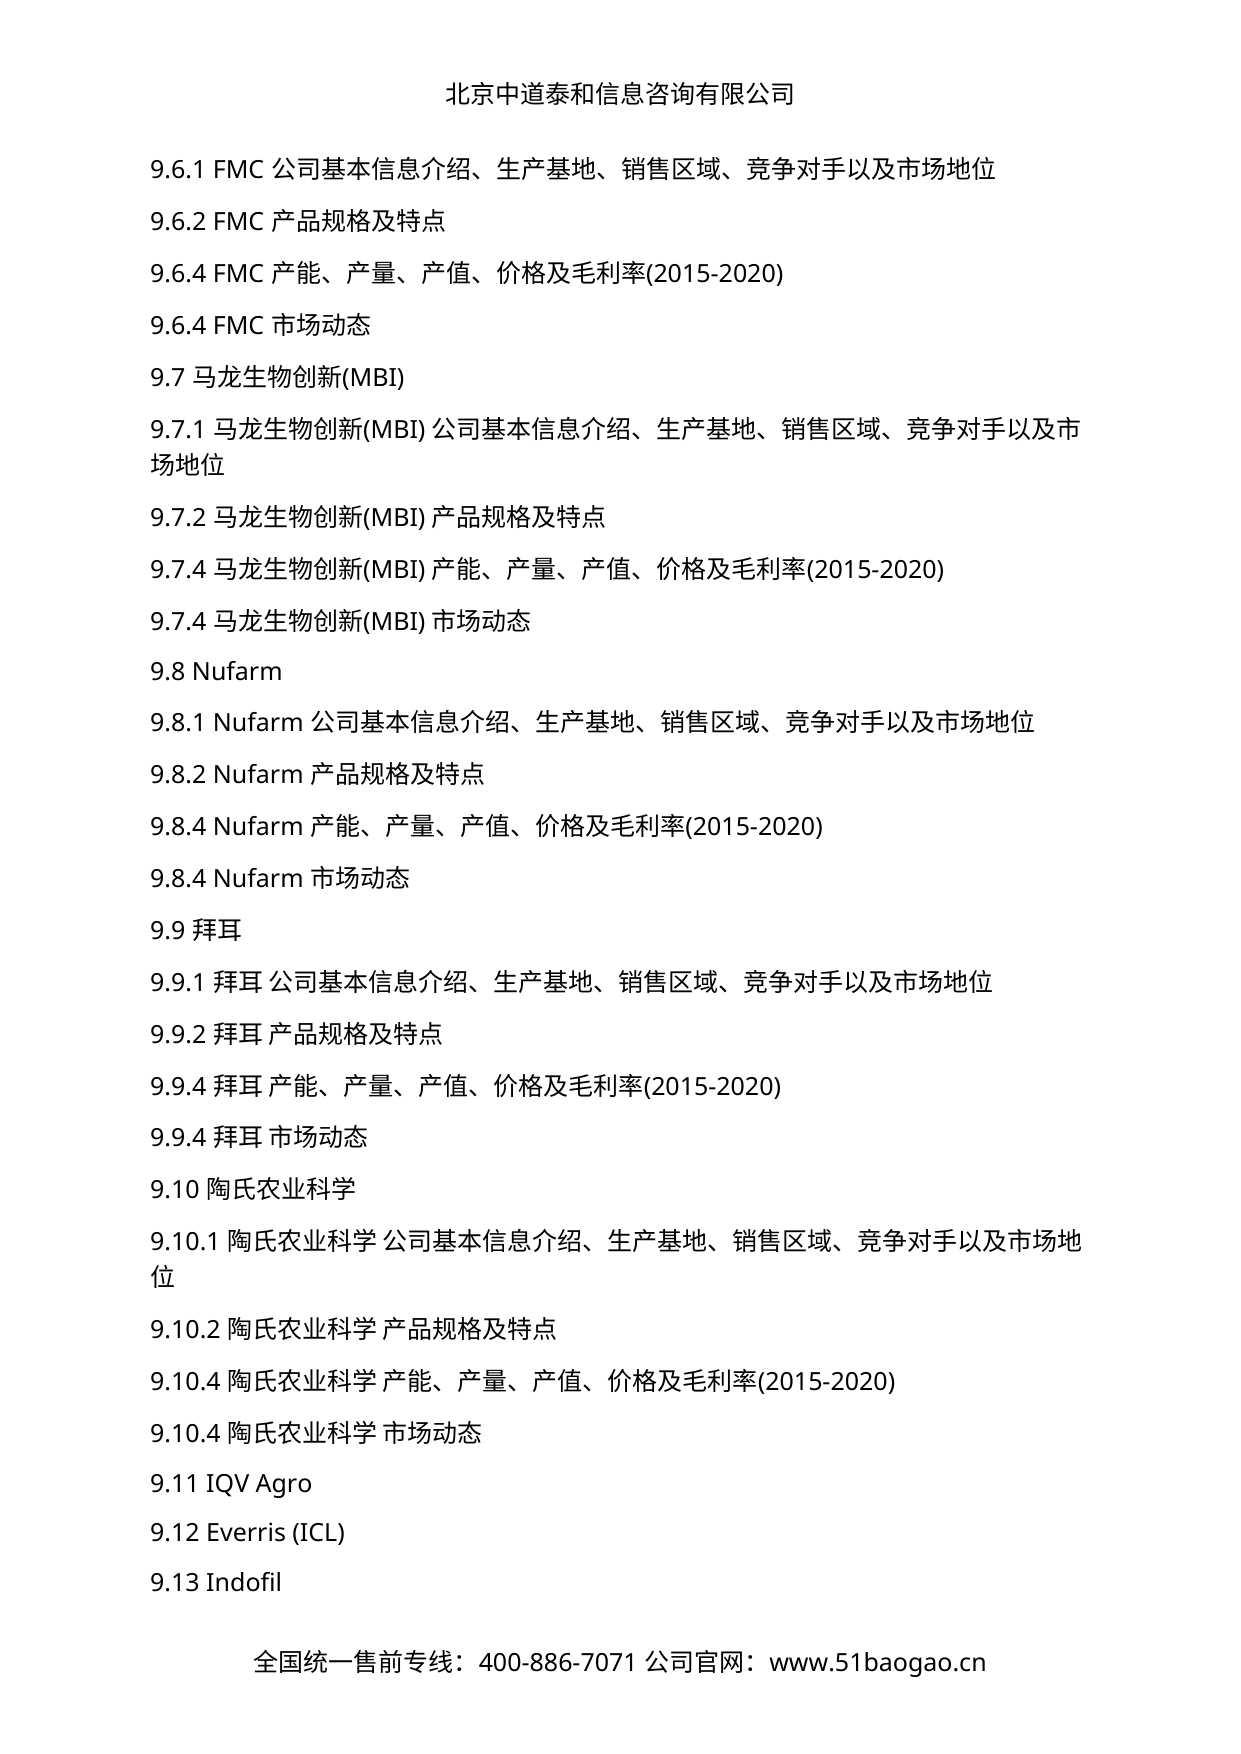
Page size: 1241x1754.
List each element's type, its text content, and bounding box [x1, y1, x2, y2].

text 9.11 IQV Agro [150, 1465, 1090, 1499]
text 9.6.4 FMC 市场动态 [150, 306, 1090, 342]
text 9.10.4 陶氏农业科学 市场动态 [150, 1413, 1090, 1450]
text 9.8.4 Nufarm 产能、产量、产值、价格及毛利率(2015-2020) [150, 807, 1090, 843]
text 9.8.4 Nufarm 市场动态 [150, 858, 1090, 895]
text 9.7.4 马龙生物创新(MBI) 产能、产量、产值、价格及毛利率(2015-2020) [150, 549, 1090, 586]
text 9.10.4 陶氏农业科学 产能、产量、产值、价格及毛利率(2015-2020) [150, 1362, 1090, 1398]
text 9.6.2 FMC 产品规格及特点 [150, 202, 1090, 238]
text 9.13 Indofil [150, 1565, 1090, 1599]
text 9.7 马龙生物创新(MBI) [150, 357, 1090, 394]
text 9.8 Nufarm [150, 653, 1090, 687]
text 9.9.4 拜耳 产能、产量、产值、价格及毛利率(2015-2020) [150, 1066, 1090, 1102]
text 9.7.2 马龙生物创新(MBI) 产品规格及特点 [150, 497, 1090, 534]
text 9.9 拜耳 [150, 910, 1090, 947]
text 9.10.2 陶氏农业科学 产品规格及特点 [150, 1310, 1090, 1346]
text 9.9.1 拜耳 公司基本信息介绍、生产基地、销售区域、竞争对手以及市场地位 [150, 962, 1090, 998]
text 9.9.2 拜耳 产品规格及特点 [150, 1014, 1090, 1050]
text 9.8.1 Nufarm 公司基本信息介绍、生产基地、销售区域、竞争对手以及市场地位 [150, 703, 1090, 739]
text 9.6.1 FMC 公司基本信息介绍、生产基地、销售区域、竞争对手以及市场地位 [150, 150, 1090, 186]
text 9.10 陶氏农业科学 [150, 1170, 1090, 1206]
text 9.8.2 Nufarm 产品规格及特点 [150, 755, 1090, 791]
text 9.7.1 马龙生物创新(MBI) 公司基本信息介绍、生产基地、销售区域、竞争对手以及市场地位 [150, 409, 1090, 482]
text 9.10.1 陶氏农业科学 公司基本信息介绍、生产基地、销售区域、竞争对手以及市场地位 [150, 1222, 1090, 1294]
text 9.9.4 拜耳 市场动态 [150, 1118, 1090, 1154]
text 9.12 Everris (ICL) [150, 1515, 1090, 1549]
text 9.7.4 马龙生物创新(MBI) 市场动态 [150, 601, 1090, 637]
text 9.6.4 FMC 产能、产量、产值、价格及毛利率(2015-2020) [150, 254, 1090, 290]
